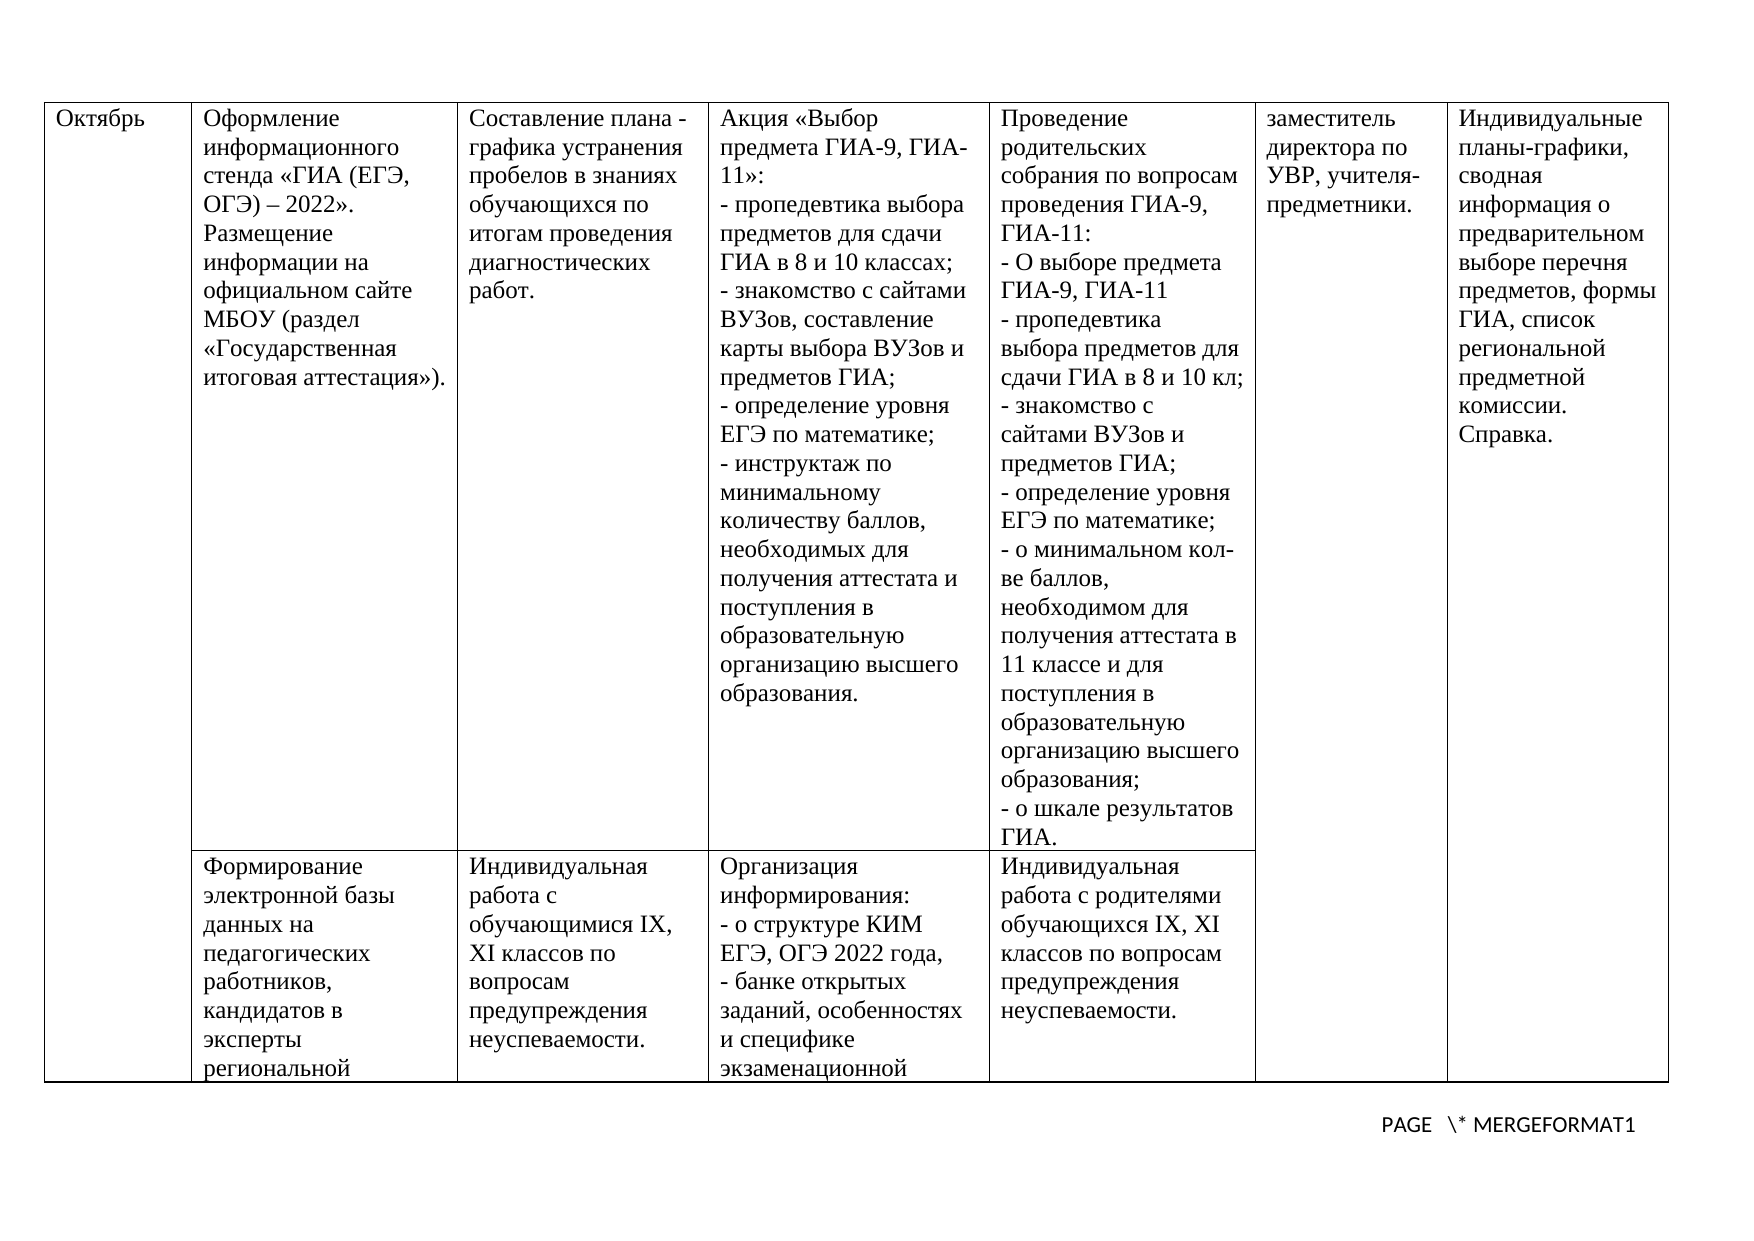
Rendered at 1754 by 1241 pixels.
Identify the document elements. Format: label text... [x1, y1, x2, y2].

table_cell заместитель директора по УВР, учителя- предметники. [1256, 103, 1447, 1081]
table_cell Проведение родительских собрания по вопросам проведения ГИА-9, ГИА-11: - О выборе предмета ГИА-9, ГИА-11 - пропедевтика выбора предметов для сдачи ГИА в 8 и 10 кл; - знакомство с сайтами ВУЗов и предметов ГИА; - определение уровня ЕГЭ по математике; - о минимальном кол-ве баллов, необходимом для получения аттестата в 11 классе и для поступления в образовательную организацию высшего образования; - о шкале результатов ГИА. [990, 103, 1255, 850]
table_cell Октябрь [45, 103, 191, 1081]
table_cell Акция «Выбор предмета ГИА-9, ГИА-11»: - пропедевтика выбора предметов для сдачи ГИА в 8 и 10 классах; - знакомство с сайтами ВУЗов, составление карты выбора ВУЗов и предметов ГИА; - определение уровня ЕГЭ по математике; - инструктаж по минимальному количеству баллов, необходимых для получения аттестата и поступления в образовательную организацию высшего образования. [709, 103, 989, 850]
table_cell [990, 851, 1255, 1081]
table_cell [192, 851, 457, 1081]
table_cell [458, 851, 708, 1081]
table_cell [709, 851, 989, 1081]
table_cell Индивидуальные планы-графики, сводная информация о предварительном выборе перечня предметов, формы ГИА, список региональной предметной комиссии. Справка. [1448, 103, 1668, 1081]
table_cell Составление плана -графика устранения пробелов в знаниях обучающихся по итогам проведения диагностических работ. [458, 103, 708, 850]
table_cell Оформление информационного стенда «ГИА (ЕГЭ, ОГЭ) – 2022». Размещение информации на официальном сайте МБОУ (раздел «Государственная итоговая аттестация»). [192, 103, 457, 850]
